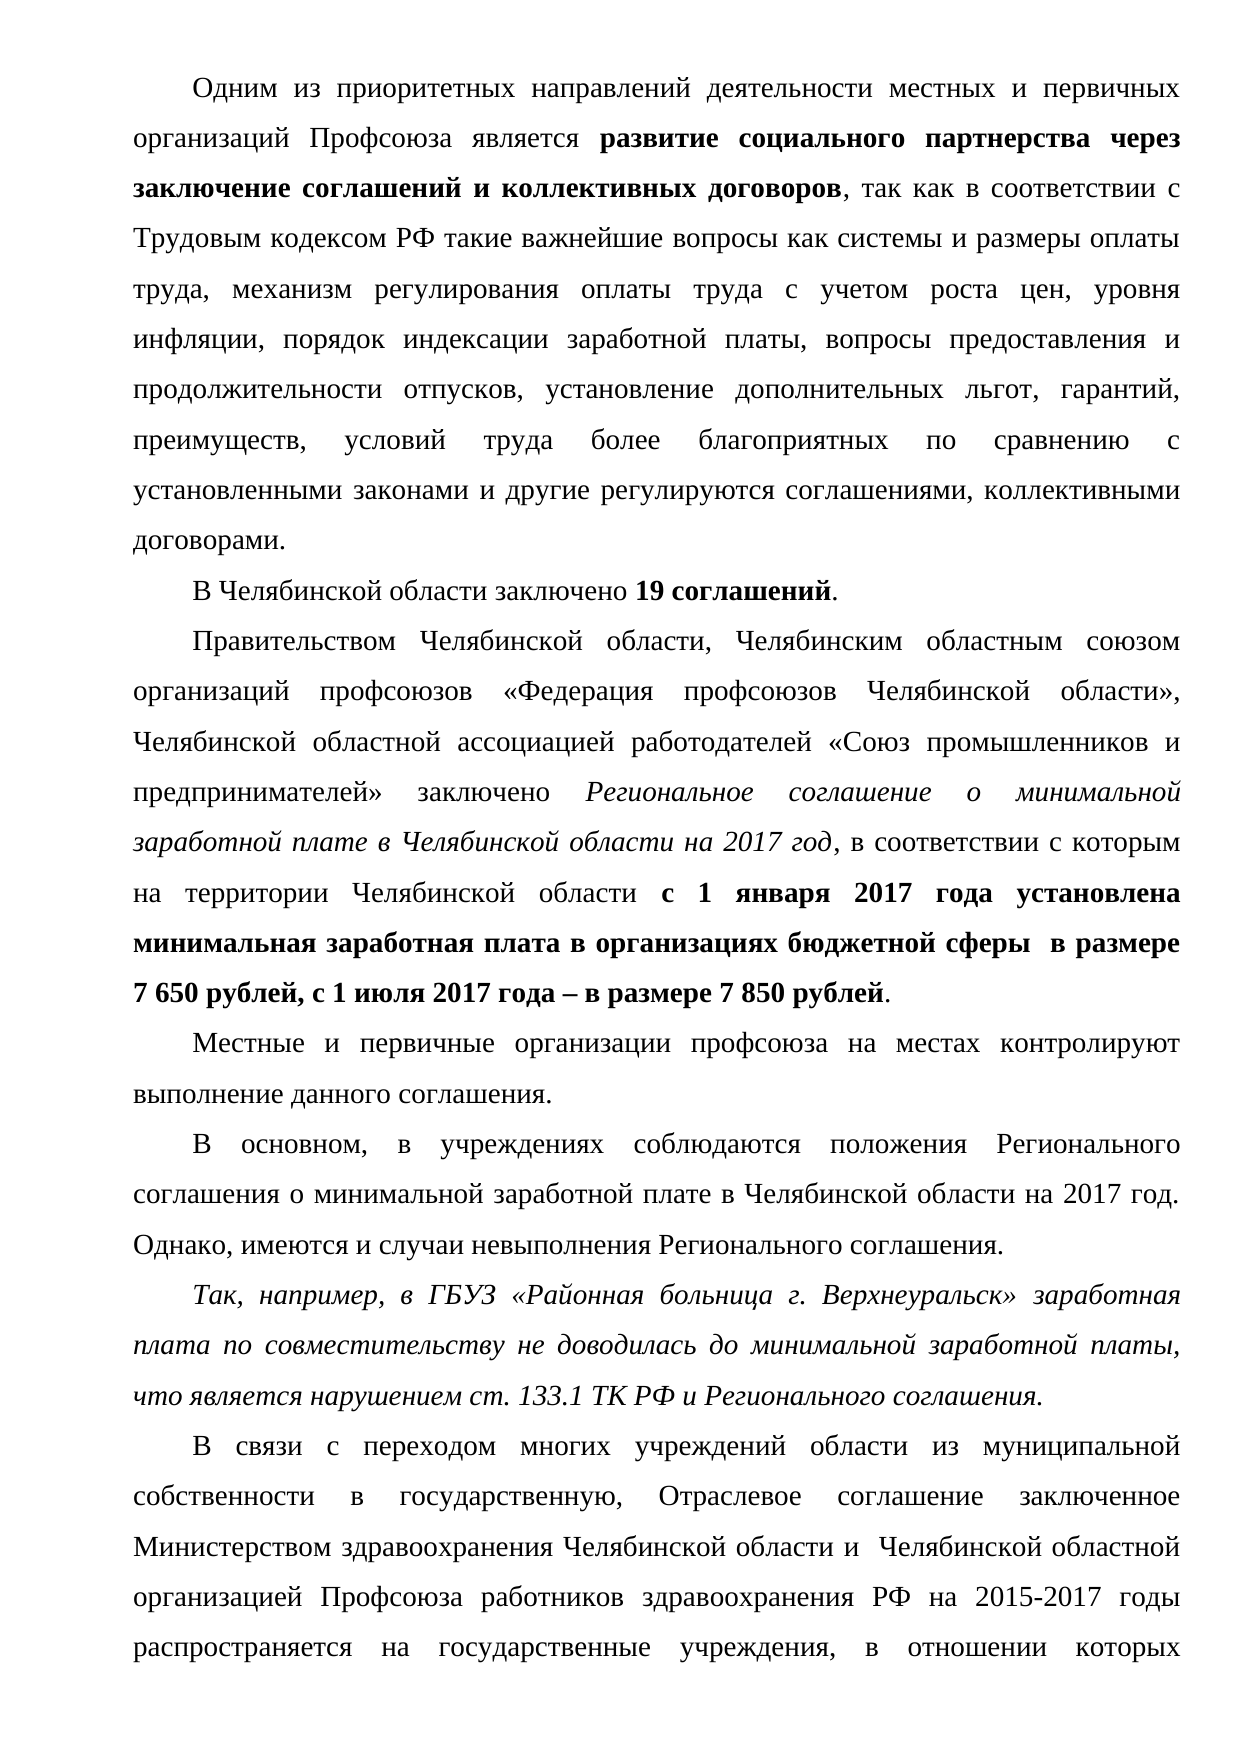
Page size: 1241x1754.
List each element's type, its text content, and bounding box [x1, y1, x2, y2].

text В Челябинской области заключено 19 соглашений. [133, 573, 1181, 606]
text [133, 1428, 1181, 1663]
text Одним из приоритетных направлений деятельности местных и первичных организаций Профсоюза является развитие социального партнерства через заключение соглашений и коллективных договоров, так как в соответствии с Трудовым кодексом РФ такие важнейшие вопросы как системы и размеры оплаты труда, механизм регулирования оплаты труда с учетом роста цен, уровня инфляции, порядок индексации заработной платы, вопросы предоставления и продолжительности отпусков, установление дополнительных льгот, гарантий, преимуществ, условий труда более благоприятных по сравнению с установленными законами и другие регулируются соглашениями, коллективными договорами. [133, 70, 1181, 556]
text В основном, в учреждениях соблюдаются положения Регионального соглашения о минимальной заработной плате в Челябинской области на 2017 год. Однако, имеются и случаи невыполнения Регионального соглашения. [133, 1126, 1181, 1260]
text Местные и первичные организации профсоюза на местах контролируют выполнение данного соглашения. [133, 1026, 1181, 1109]
text Так, например, в ГБУЗ «Районная больница г. Верхнеуральск» заработная плата по совместительству не доводилась до минимальной заработной платы, что является нарушением ст. 133.1 ТК РФ и Регионального соглашения. [133, 1277, 1181, 1411]
text Правительством Челябинской области, Челябинским областным союзом организаций профсоюзов «Федерация профсоюзов Челябинской области», Челябинской областной ассоциацией работодателей «Союз промышленников и предпринимателей» заключено Региональное соглашение о минимальной заработной плате в Челябинской области на 2017 год, в соответствии с которым на территории Челябинской области с 1 января 2017 года установлена минимальная заработная плата в организациях бюджетной сферы в размере 7 650 рублей, с 1 июля 2017 года – в размере 7 850 рублей. [133, 623, 1181, 1009]
